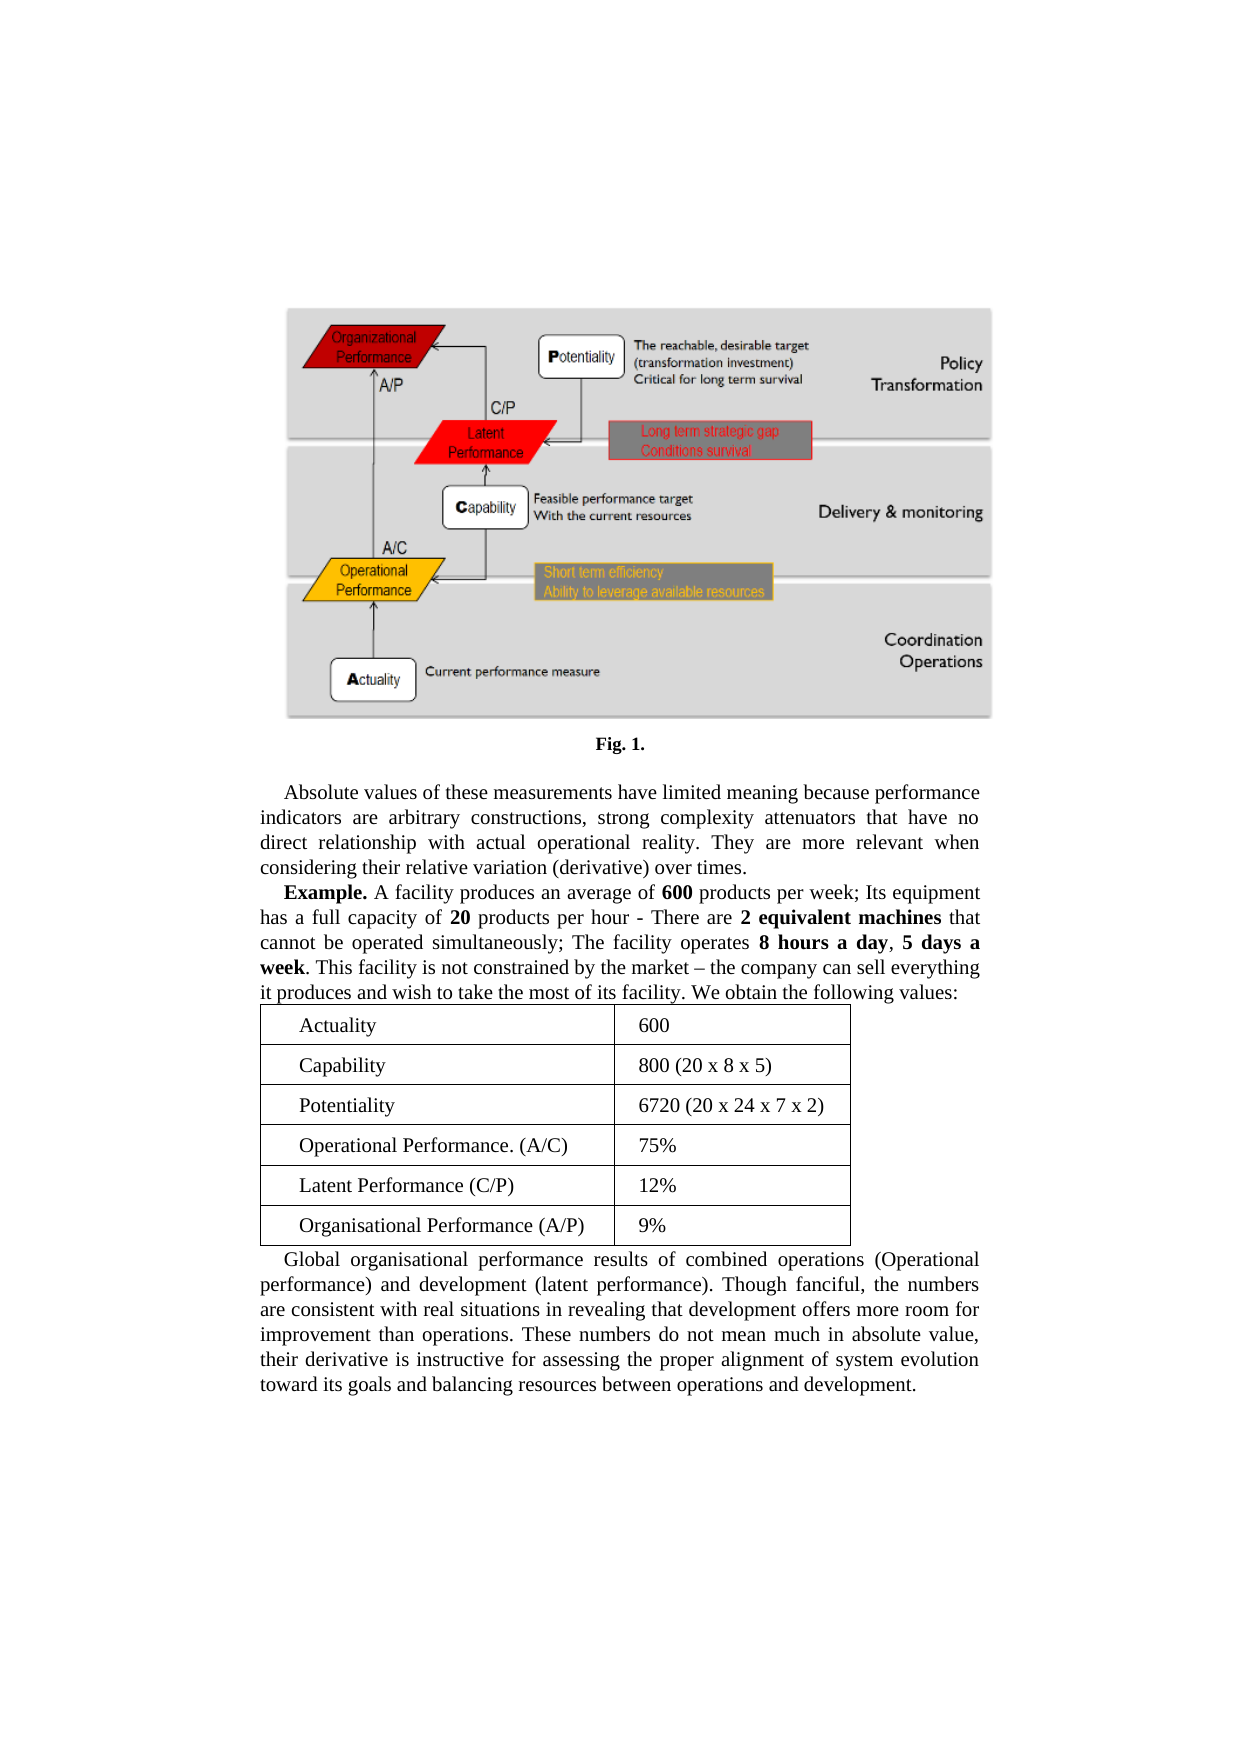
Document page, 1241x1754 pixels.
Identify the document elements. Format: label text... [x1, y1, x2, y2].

table_cell 12% [615, 1166, 850, 1204]
text Global organisational performance results of combined operations (Operational performance) and development (latent performance). Though fanciful, the numbers are consistent with real situations in revealing that development offers more room for improvement than operations. These numbers do not mean much in absolute value, their derivative is instructive for assessing the proper alignment of system evolution toward its goals and balancing resources between operations and development. [260, 1246, 980, 1396]
table_cell 6720 (20 x 24 x 7 x 2) [615, 1085, 850, 1124]
table_cell Organisational Performance (A/P) [261, 1206, 614, 1245]
picture [283, 307, 994, 719]
table_cell 75% [615, 1125, 850, 1164]
table_cell Potentiality [261, 1085, 614, 1124]
table_cell Latent Performance (C/P) [261, 1166, 614, 1204]
text Fig. 10. [260, 731, 980, 754]
table_cell Capability [261, 1045, 614, 1084]
text Absolute values of these measurements have limited meaning because performance indicators are arbitrary constructions, strong complexity attenuators that have no direct relationship with actual operational reality. They are more relevant when considering their relative variation (derivative) over times. [260, 779, 980, 879]
text Example. A facility produces an average of 600 products per week; Its equipment has a full capacity of 20 products per hour - There are 2 equivalent machines that cannot be operated simultaneously; The facility operates 8 hours a day, 5 days a week. This facility is not constrained by the market – the company can sell everything it produces and wish to take the most of its facility. We obtain the following values: [260, 879, 980, 1004]
table_cell 800 (20 x 8 x 5) [615, 1045, 850, 1084]
table_header Actuality [261, 1005, 614, 1044]
table_cell Operational Performance. (A/C) [261, 1125, 614, 1164]
table_header 600 [615, 1005, 850, 1044]
table_cell 9% [615, 1206, 850, 1245]
